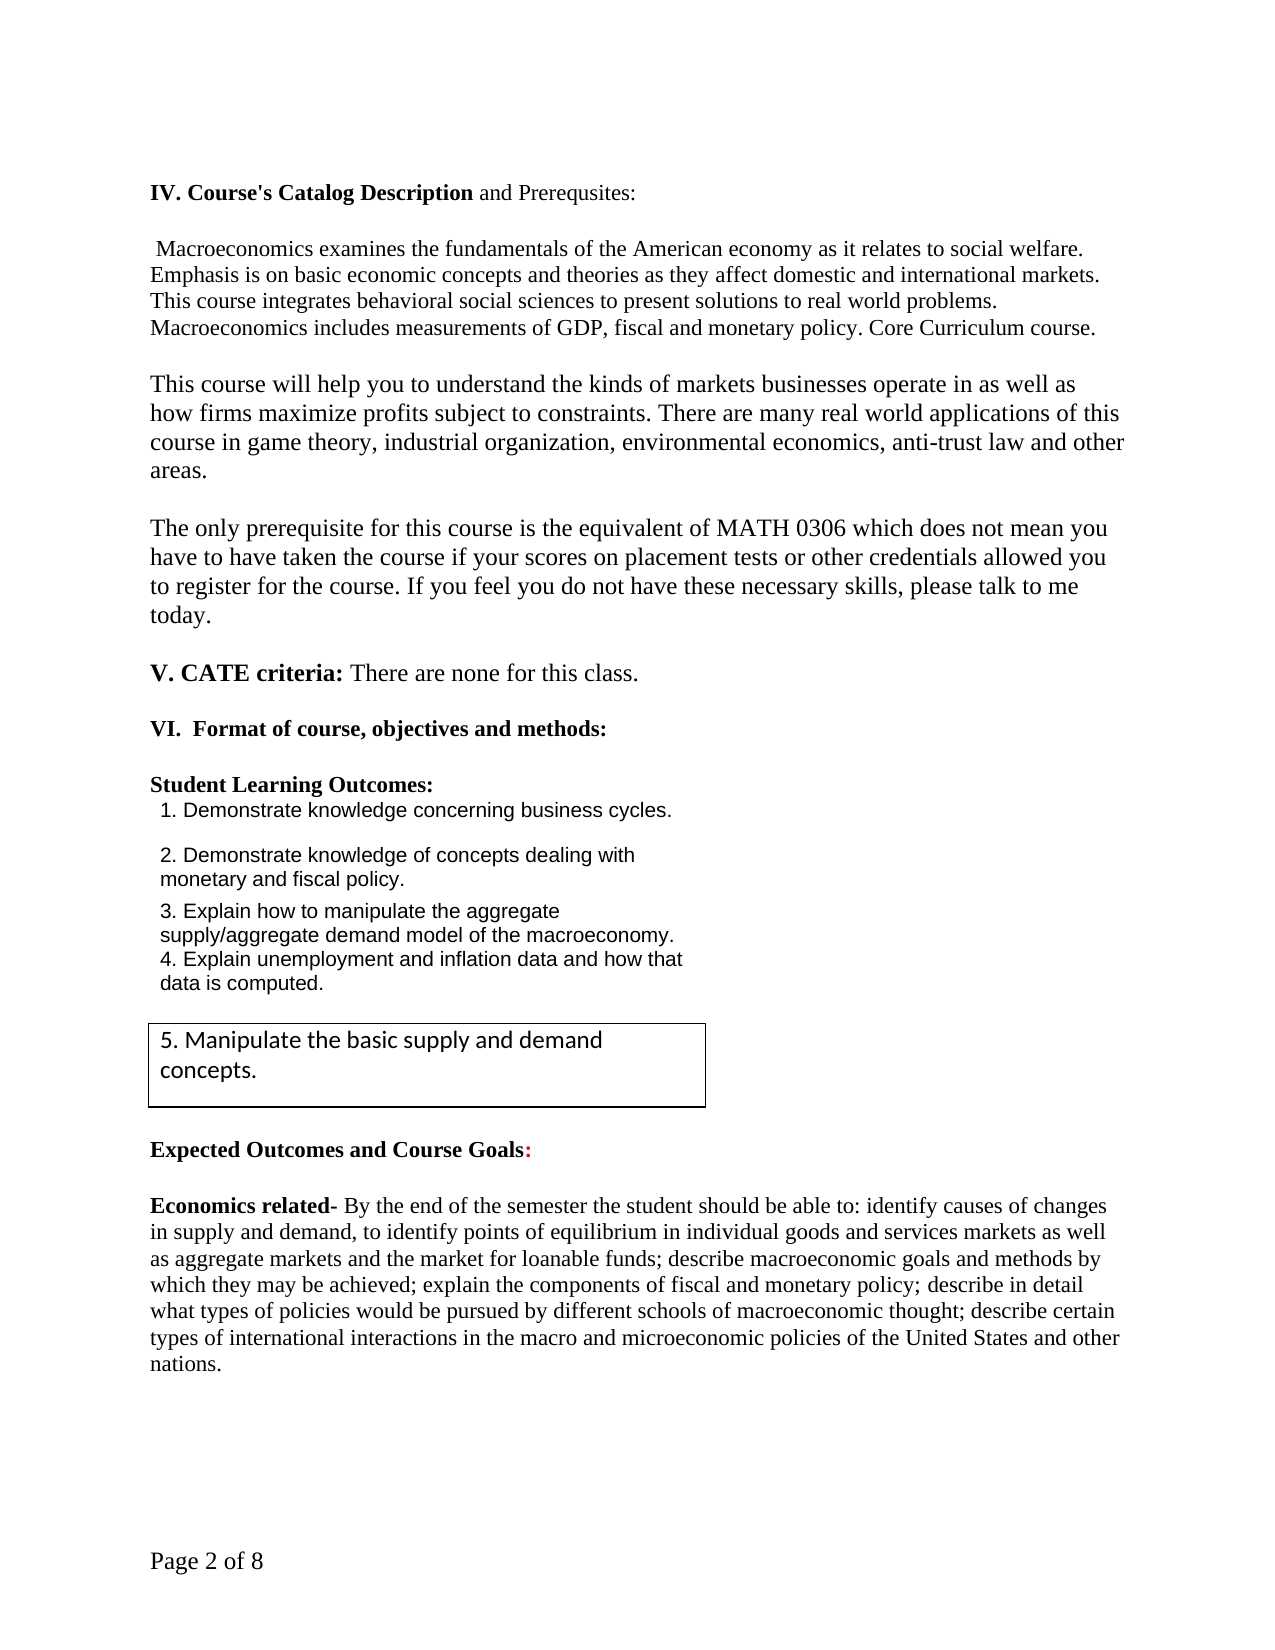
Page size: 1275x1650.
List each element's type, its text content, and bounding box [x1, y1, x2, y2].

text Macroeconomics examines the fundamentals of the American economy as it relates to social welfare. Emphasis is on basic economic concepts and theories as they affect domestic and international markets. This course integrates behavioral social sciences to present solutions to real world problems. Macroeconomics includes measurements of GDP, fiscal and monetary policy. Core Curriculum course. [150, 235, 1125, 340]
table_header 1. Demonstrate knowledge concerning business cycles. [149, 798, 705, 842]
text Economics related- By the end of the semester the student should be able to: identify causes of changes in supply and demand, to identify points of equilibrium in individual goods and services markets as well as aggregate markets and the market for loanable funds; describe macroeconomic goals and methods by which they may be achieved; explain the components of fiscal and monetary policy; describe in detail what types of policies would be pursued by different schools of macroeconomic thought; describe certain types of international interactions in the macro and microeconomic policies of the United States and other nations. [150, 1192, 1125, 1377]
text IV. Course's Catalog Description and Prerequsites: [150, 179, 1125, 206]
table_cell 3. Explain how to manipulate the aggregate supply/aggregate demand model of the macroeconomy. [149, 899, 705, 947]
table_cell 2. Demonstrate knowledge of concepts dealing with monetary and fiscal policy. [149, 843, 705, 899]
text This course will help you to understand the kinds of markets businesses operate in as well as how firms maximize profits subject to constraints. There are many real world applications of this course in game theory, industrial organization, environmental economics, anti-trust law and other areas. [150, 369, 1125, 484]
text Expected Outcomes and Course Goals: [150, 1137, 1125, 1163]
text V. CATE criteria: There are none for this class. [150, 658, 1125, 686]
text VI. Format of course, objectives and methods: [150, 716, 1125, 742]
table_cell 4. Explain unemployment and inflation data and how that data is computed. [149, 947, 705, 1023]
table_cell 5. Manipulate the basic supply and demand concepts. [149, 1024, 705, 1106]
text The only prerequisite for this course is the equivalent of MATH 0306 which does not mean you have to have taken the course if your scores on placement tests or other credentials allowed you to register for the course. If you feel you do not have these necessary skills, please talk to me today. [150, 513, 1125, 628]
text Student Learning Outcomes: [150, 771, 1125, 797]
